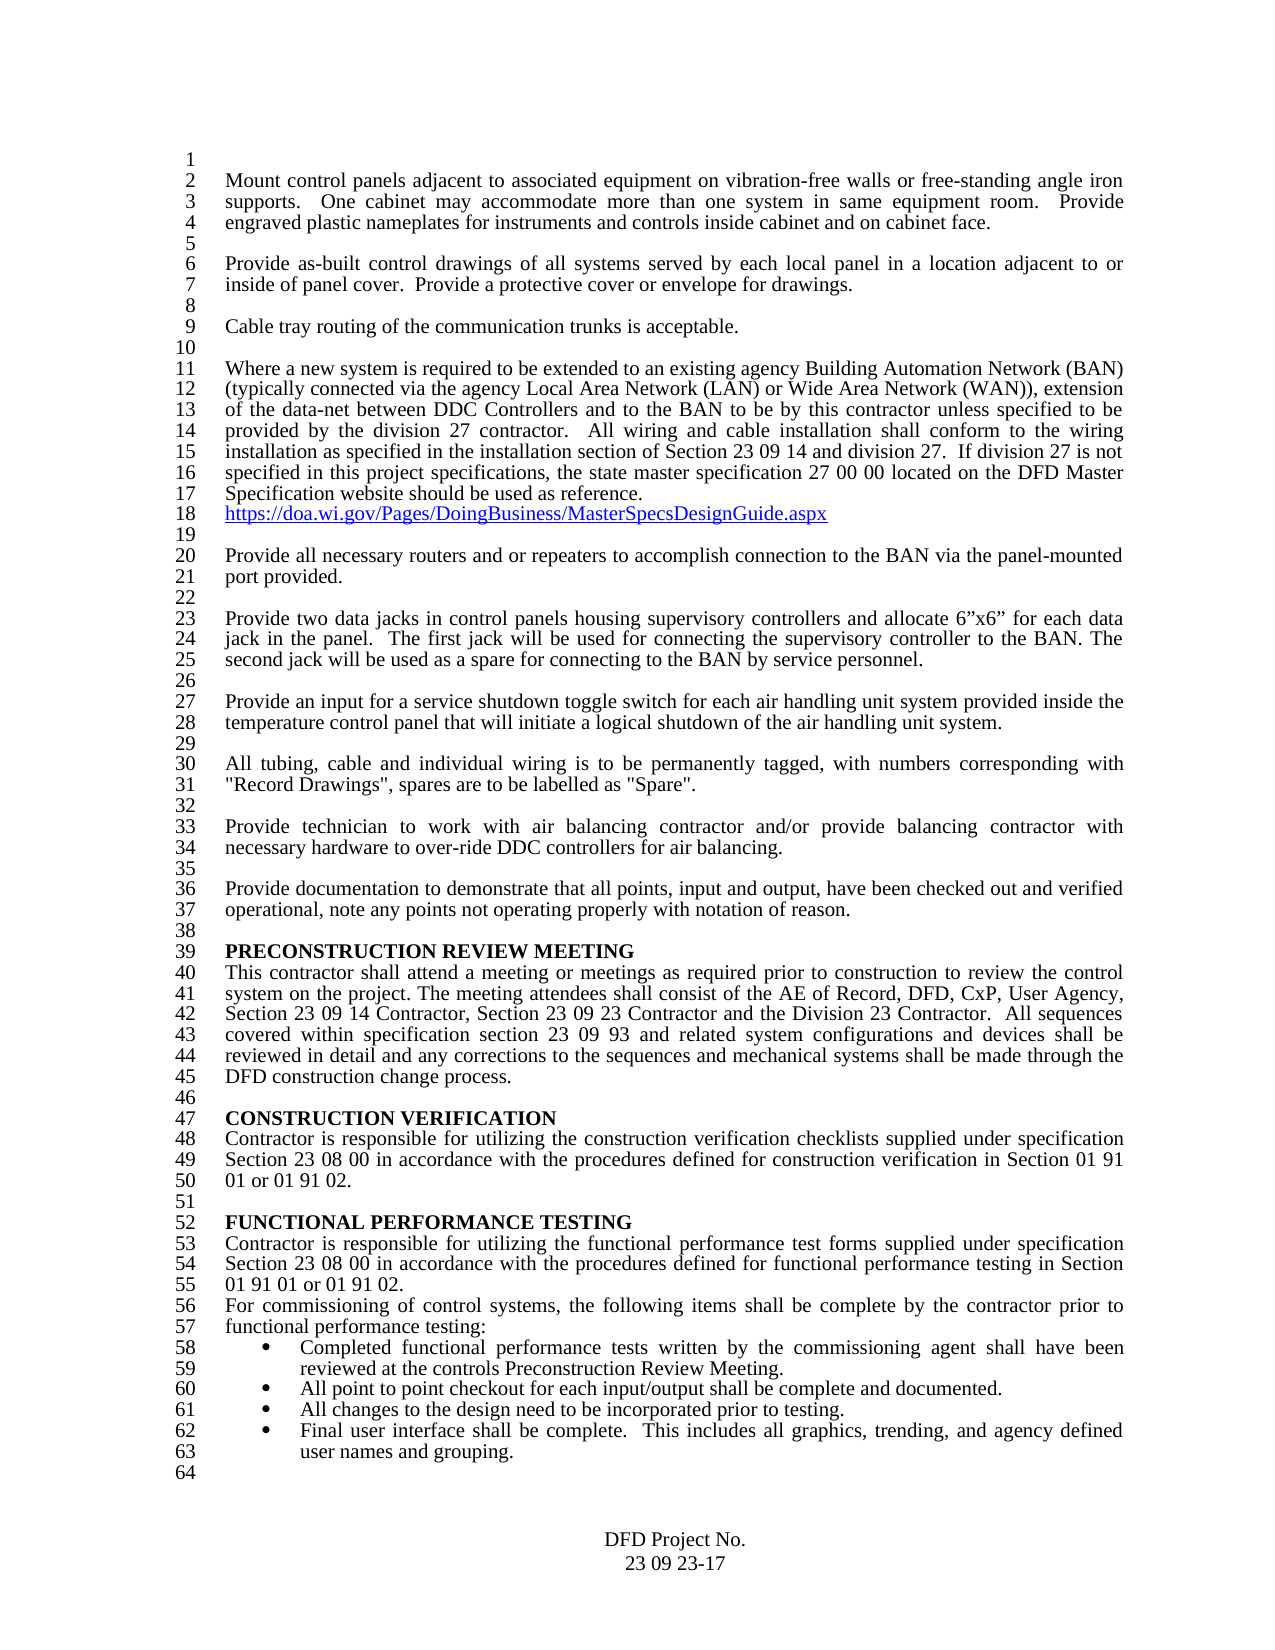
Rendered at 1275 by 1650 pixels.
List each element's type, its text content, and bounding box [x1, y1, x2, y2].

text Provide as-built control drawings of all systems served by each local panel in a location adjacent to or inside of panel cover. Provide a protective cover or envelope for drawings. [225, 254, 1125, 296]
list All changes to the design need to be incorporated prior to testing. [262, 1400, 1125, 1421]
text Contractor is responsible for utilizing the construction verification checklists supplied under specification Section 23 08 00 in accordance with the procedures defined for construction verification in Section 01 91 01 or 01 91 02. [225, 1129, 1125, 1192]
text Cable tray routing of the communication trunks is acceptable. [225, 317, 1125, 337]
text CONSTRUCTION VERIFICATION [225, 1108, 1125, 1129]
list Final user interface shall be complete. This includes all graphics, trending, and agency defined user names and grouping. [262, 1421, 1125, 1462]
text Where a new system is required to be extended to an existing Automation Network (BAN) (typically connected via the agency Local Area Network (LAN) or Wide Area Network (WAN)), extension of the data-net between DDC Controllers and to the BAN to be by this contractor unless specified to be provided by the division 27 contractor. All wiring and cable installation shall conform to the wiring installation as specified in the installation section of Section 23 09 14 and division 27. If division 27 is not specified in this project specifications, the state master specification 27 00 00 located on the DFD Master Specification website should be used as reference. [225, 358, 1125, 504]
text PRECONSTRUCTION REVIEW MEETING [225, 942, 1125, 962]
text Provide two data jacks in control panels housing supervisory controllers and allocate 6”x6” for each data jack in the panel. The first jack will be used for connecting the supervisory controller to the BAN. The second jack will be used as a spare for connecting to the BAN by service personnel. [225, 608, 1125, 671]
text https://doa.wi.gov/Pages/DoingBusiness/MasterSpecsDesignGuide.aspx [225, 504, 1125, 525]
text Provide technician to work with air balancing contractor and/or provide balancing contractor with necessary hardware to over-ride DDC controllers for air balancing. [225, 817, 1125, 858]
text This contractor shall attend a meeting or meetings as required prior to construction to review the control system on the project. The meeting attendees shall consist of the AE of Record, DFD, CxP, User Agency, Section 23 09 14 Contractor, Section 23 09 23 Contractor and the Division 23 Contractor. All sequences covered within specification section 23 09 93 and related system configurations and devices shall be reviewed in detail and any corrections to the sequences and mechanical systems shall be made through the DFD construction change process. [225, 962, 1125, 1087]
list Completed functional performance tests written by the commissioning agent shall have been reviewed at the controls Preconstruction Review Meeting. [262, 1337, 1125, 1379]
text All tubing, cable and individual wiring is to be permanently tagged, with numbers corresponding with "Record Drawings", spares are to be labelled as "Spare". [225, 754, 1125, 796]
text Provide an input for a service shutdown toggle switch for each air handling unit system provided inside the temperature control panel that will initiate a logical shutdown of the air handling unit system. [225, 692, 1125, 733]
list All point to point checkout for each input/output shall be complete and documented. [262, 1379, 1125, 1400]
text Mount control panels adjacent to associated equipment on vibration-free walls or free-standing angle iron supports. One cabinet may accommodate more than one system in same equipment room. Provide engraved plastic nameplates for instruments and controls inside cabinet and on cabinet face. [225, 171, 1125, 233]
text Provide documentation to demonstrate that all points, input and output, have been checked out and verified operational, note any points not operating properly with notation of reason. [225, 879, 1125, 921]
text For commissioning of control systems, the following items shall be complete by the contractor prior to functional performance testing: [225, 1296, 1125, 1337]
text FUNCTIONAL PERFORMANCE TESTING [225, 1212, 1125, 1233]
text Provide all necessary routers and or repeaters to accomplish connection to the BAN via the panel-mounted port provided. [225, 546, 1125, 587]
text Contractor is responsible for utilizing the functional performance test forms supplied under specification Section 23 08 00 in accordance with the procedures defined for functional performance testing in Section 01 91 01 or 01 91 02. [225, 1233, 1125, 1296]
